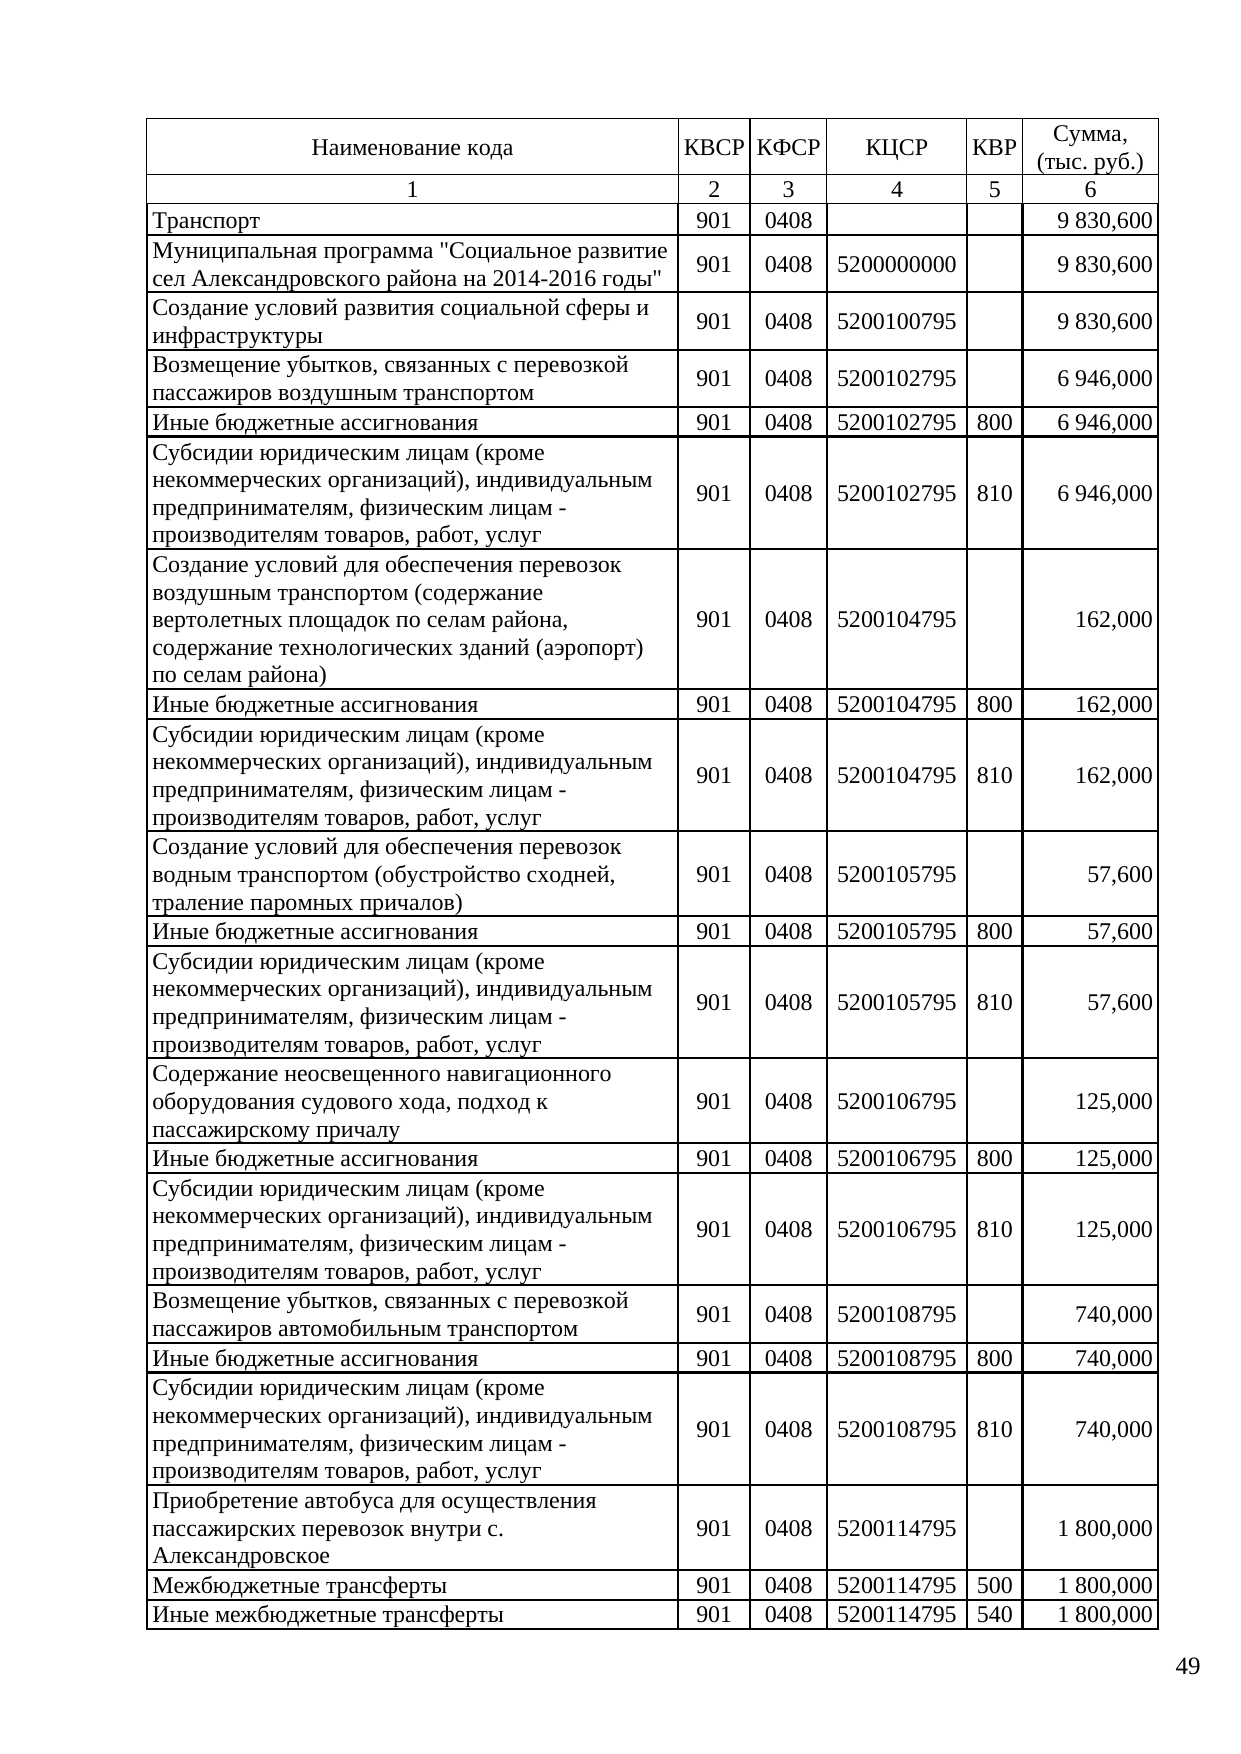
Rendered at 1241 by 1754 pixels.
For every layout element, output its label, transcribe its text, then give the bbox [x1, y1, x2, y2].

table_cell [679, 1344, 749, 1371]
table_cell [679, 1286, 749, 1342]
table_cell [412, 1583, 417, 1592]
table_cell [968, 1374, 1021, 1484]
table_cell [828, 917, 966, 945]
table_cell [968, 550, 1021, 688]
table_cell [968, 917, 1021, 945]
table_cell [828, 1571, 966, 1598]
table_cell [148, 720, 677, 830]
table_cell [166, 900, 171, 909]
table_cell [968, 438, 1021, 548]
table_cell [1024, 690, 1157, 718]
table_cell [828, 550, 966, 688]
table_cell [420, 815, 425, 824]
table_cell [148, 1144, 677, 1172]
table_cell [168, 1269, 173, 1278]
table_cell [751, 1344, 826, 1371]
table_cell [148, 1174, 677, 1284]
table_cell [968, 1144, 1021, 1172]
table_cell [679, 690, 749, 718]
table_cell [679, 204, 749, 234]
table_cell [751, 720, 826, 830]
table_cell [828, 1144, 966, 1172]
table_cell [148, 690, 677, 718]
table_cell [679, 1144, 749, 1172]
table_header КВСР [679, 119, 749, 174]
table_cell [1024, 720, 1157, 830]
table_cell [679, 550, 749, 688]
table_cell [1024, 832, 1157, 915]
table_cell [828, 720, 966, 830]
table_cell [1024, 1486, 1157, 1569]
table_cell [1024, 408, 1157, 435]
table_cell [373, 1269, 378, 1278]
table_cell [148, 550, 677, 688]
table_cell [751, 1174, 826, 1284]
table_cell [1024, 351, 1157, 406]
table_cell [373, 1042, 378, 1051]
table_cell 6 [1023, 175, 1158, 203]
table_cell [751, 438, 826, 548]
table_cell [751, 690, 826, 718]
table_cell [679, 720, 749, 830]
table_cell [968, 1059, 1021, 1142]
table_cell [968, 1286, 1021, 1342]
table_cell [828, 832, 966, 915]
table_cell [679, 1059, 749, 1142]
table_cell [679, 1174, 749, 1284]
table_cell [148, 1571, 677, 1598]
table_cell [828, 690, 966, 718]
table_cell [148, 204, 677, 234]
table_header КВР [967, 119, 1022, 174]
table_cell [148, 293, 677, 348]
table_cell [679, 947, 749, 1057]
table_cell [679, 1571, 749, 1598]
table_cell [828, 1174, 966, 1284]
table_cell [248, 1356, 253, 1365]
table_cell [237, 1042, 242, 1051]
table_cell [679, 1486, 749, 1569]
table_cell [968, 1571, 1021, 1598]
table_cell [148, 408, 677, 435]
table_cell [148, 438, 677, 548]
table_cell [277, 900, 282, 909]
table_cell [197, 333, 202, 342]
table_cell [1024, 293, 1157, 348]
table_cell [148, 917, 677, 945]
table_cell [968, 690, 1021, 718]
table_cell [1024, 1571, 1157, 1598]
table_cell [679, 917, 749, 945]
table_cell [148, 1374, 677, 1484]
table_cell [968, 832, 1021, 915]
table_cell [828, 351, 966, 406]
table_cell 2 [679, 175, 749, 203]
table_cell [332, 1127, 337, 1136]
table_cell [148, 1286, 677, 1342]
table_cell 1 [147, 175, 678, 203]
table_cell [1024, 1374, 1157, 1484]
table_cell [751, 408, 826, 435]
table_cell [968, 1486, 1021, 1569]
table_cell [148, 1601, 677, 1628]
table_cell 4 [827, 175, 966, 203]
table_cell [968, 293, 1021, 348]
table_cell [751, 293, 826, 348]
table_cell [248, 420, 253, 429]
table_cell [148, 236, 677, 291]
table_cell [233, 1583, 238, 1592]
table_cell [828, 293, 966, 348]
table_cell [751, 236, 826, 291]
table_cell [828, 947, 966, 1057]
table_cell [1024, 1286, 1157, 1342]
table_header Сумма, (тыс. руб.) [1023, 119, 1158, 174]
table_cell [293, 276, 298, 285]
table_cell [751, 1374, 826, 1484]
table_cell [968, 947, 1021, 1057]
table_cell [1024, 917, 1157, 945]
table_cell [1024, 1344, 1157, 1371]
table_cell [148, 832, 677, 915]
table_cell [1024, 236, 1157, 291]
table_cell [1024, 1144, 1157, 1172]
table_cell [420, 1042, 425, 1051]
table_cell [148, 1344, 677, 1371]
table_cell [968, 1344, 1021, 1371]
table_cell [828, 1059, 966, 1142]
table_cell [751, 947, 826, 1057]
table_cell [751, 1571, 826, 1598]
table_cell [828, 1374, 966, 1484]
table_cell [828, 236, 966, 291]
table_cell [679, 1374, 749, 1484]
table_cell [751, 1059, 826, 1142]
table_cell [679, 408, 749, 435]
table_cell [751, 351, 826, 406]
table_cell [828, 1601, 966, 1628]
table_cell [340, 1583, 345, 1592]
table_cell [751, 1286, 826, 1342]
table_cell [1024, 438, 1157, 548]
table_cell 3 [751, 175, 826, 203]
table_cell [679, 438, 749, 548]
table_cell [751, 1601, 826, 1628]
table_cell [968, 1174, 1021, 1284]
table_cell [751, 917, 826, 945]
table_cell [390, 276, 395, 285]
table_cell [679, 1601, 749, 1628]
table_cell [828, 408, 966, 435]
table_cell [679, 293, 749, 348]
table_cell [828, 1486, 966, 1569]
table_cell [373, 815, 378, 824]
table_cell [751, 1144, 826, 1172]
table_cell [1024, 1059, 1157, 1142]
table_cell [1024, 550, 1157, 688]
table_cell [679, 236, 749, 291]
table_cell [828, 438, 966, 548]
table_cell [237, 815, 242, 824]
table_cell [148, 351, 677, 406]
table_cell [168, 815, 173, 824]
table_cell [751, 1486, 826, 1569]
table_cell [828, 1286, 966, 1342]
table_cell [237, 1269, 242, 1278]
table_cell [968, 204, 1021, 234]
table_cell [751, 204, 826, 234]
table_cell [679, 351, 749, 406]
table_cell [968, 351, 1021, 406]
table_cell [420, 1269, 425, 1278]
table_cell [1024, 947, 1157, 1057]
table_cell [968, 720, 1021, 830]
table_header КЦСР [827, 119, 966, 174]
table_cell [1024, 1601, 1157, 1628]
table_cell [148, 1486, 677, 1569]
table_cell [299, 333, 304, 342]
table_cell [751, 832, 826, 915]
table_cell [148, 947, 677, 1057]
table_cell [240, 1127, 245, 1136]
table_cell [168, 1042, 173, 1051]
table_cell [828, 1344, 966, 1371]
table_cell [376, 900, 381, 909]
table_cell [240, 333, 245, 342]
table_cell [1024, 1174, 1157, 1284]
table_header КФСР [751, 119, 826, 174]
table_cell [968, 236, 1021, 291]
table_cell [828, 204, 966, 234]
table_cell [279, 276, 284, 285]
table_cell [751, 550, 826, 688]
table_cell 5 [967, 175, 1022, 203]
table_header Наименование кода [147, 119, 678, 174]
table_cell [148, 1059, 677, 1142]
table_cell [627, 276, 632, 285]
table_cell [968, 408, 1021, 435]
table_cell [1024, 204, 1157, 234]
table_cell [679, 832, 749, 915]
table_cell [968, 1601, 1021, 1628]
